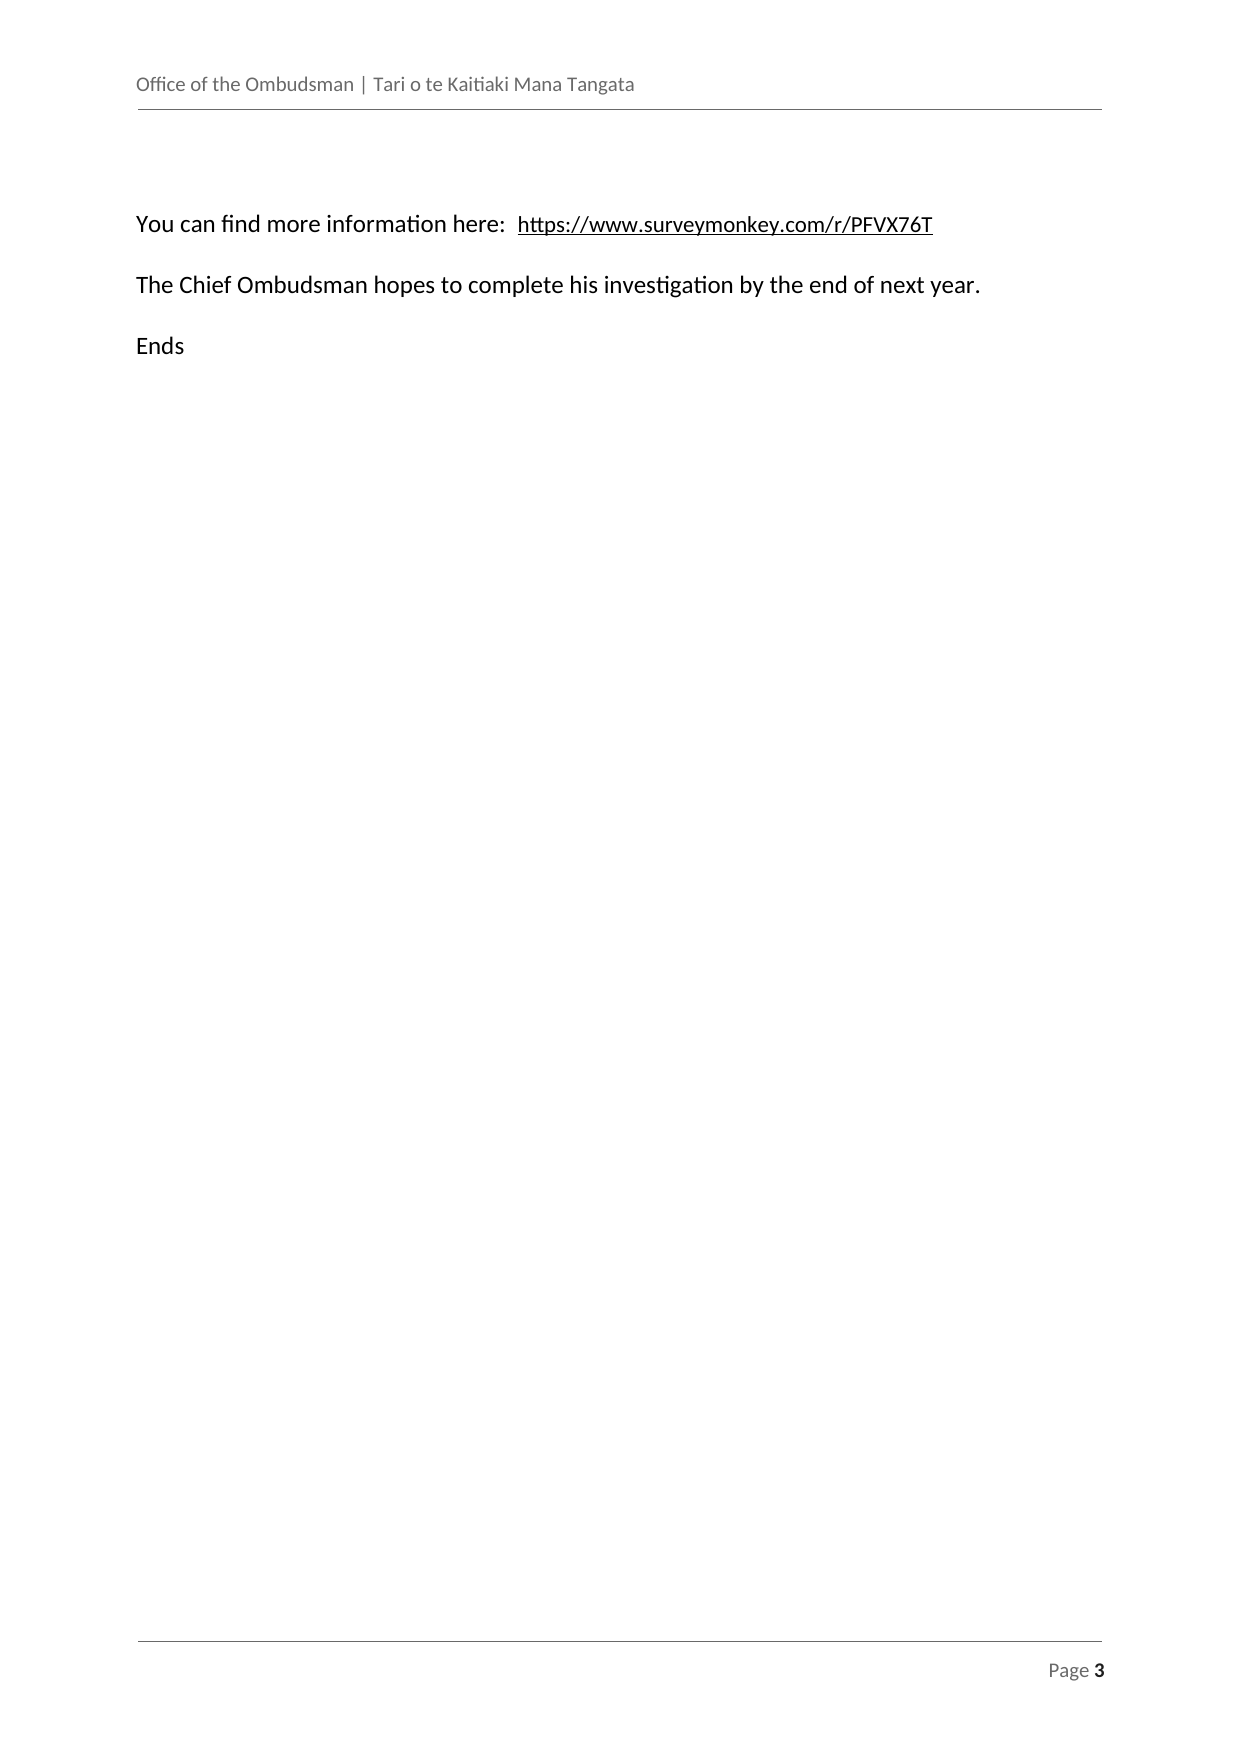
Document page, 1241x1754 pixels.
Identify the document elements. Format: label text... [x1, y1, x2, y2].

text You can find more information here: https://www.surveymonkey.com/r/PFVX76T [136, 208, 1104, 238]
text The Chief Ombudsman hopes to complete his investigation by the end of next year. [136, 269, 1104, 299]
text Ends [136, 330, 1104, 360]
